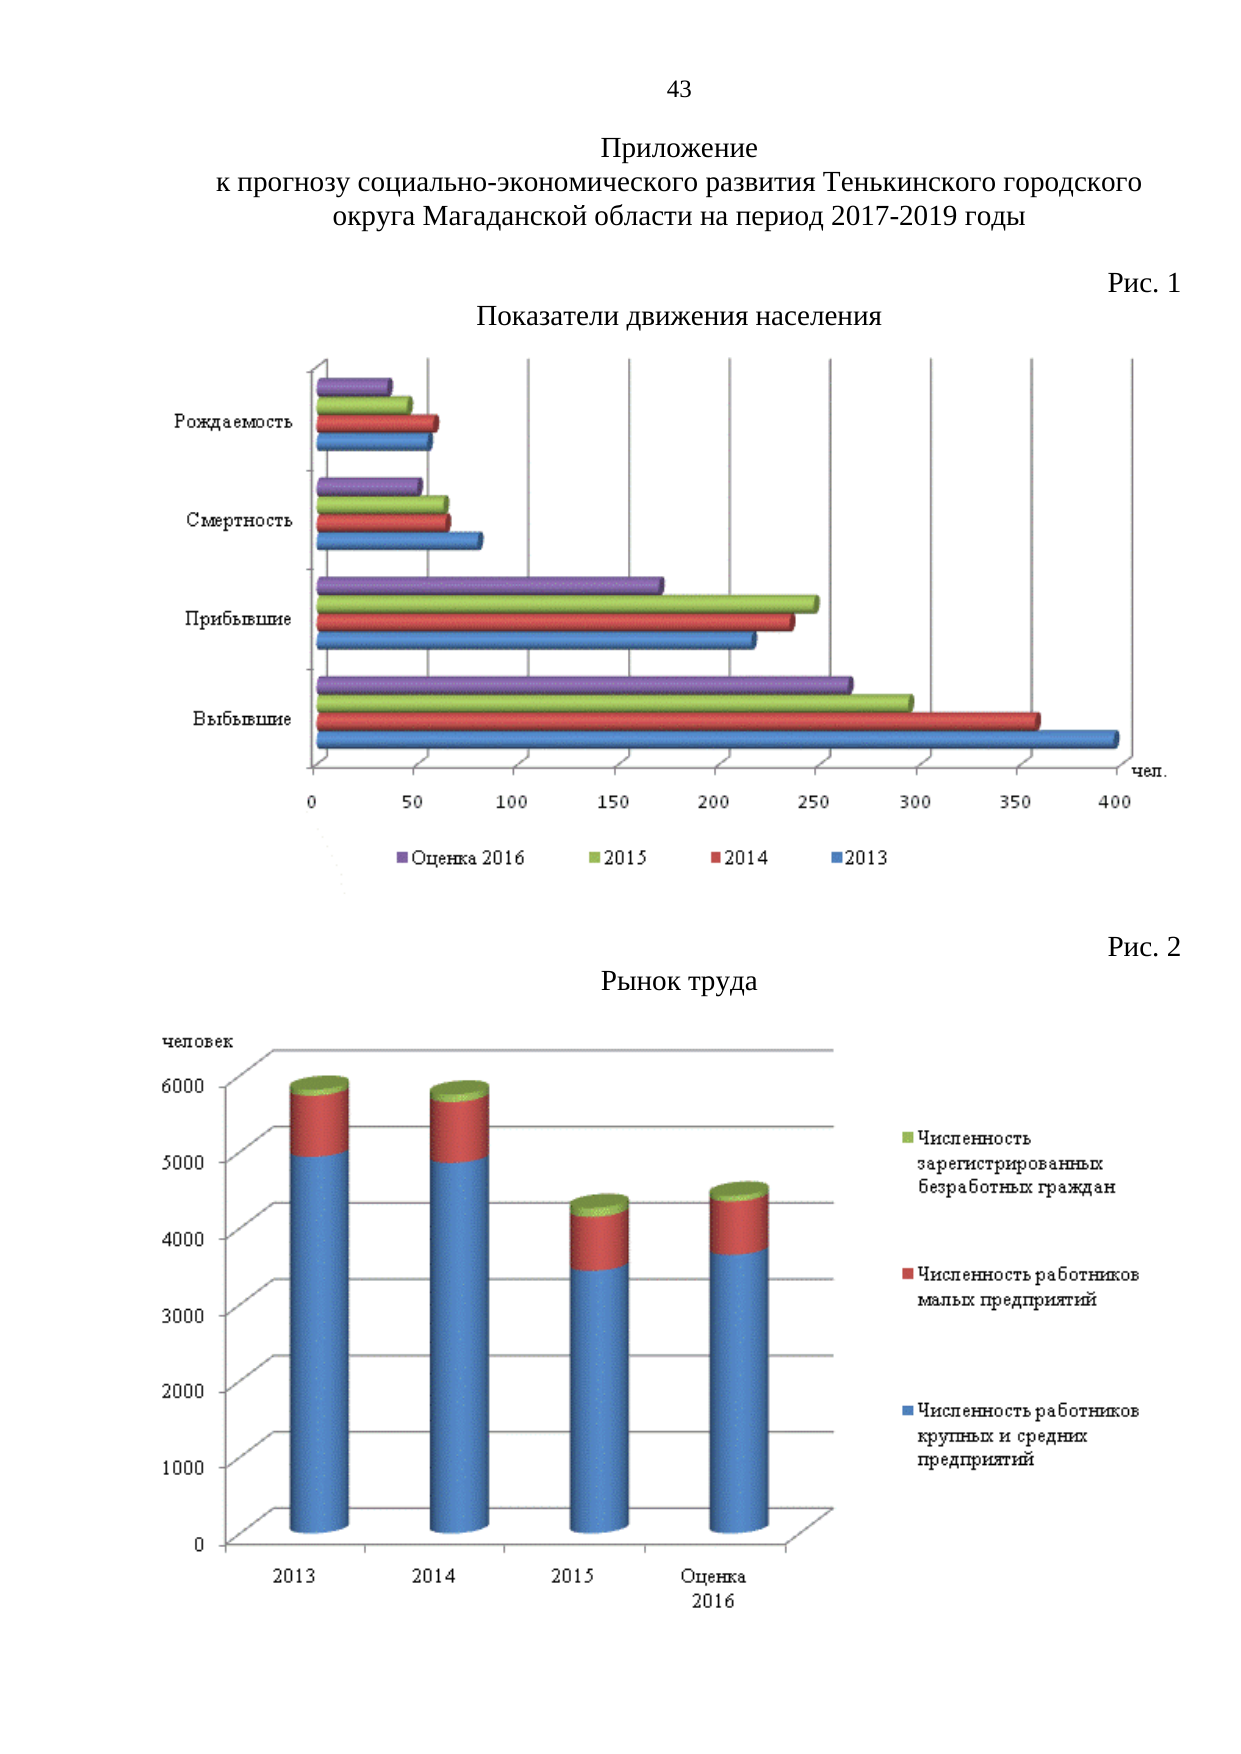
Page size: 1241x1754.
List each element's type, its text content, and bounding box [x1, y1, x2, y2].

text Рис. 1 [177, 265, 1181, 298]
text Приложение [177, 131, 1181, 164]
text Показатели движения населения [177, 298, 1181, 331]
text Рынок труда [177, 963, 1181, 997]
text Рис. 2 [177, 929, 1181, 963]
picture [147, 996, 1153, 1644]
text к прогнозу социально-экономического развития Тенькинского городского округа Магаданской области на период 2017-2019 годы [177, 164, 1181, 231]
picture [147, 331, 1182, 896]
